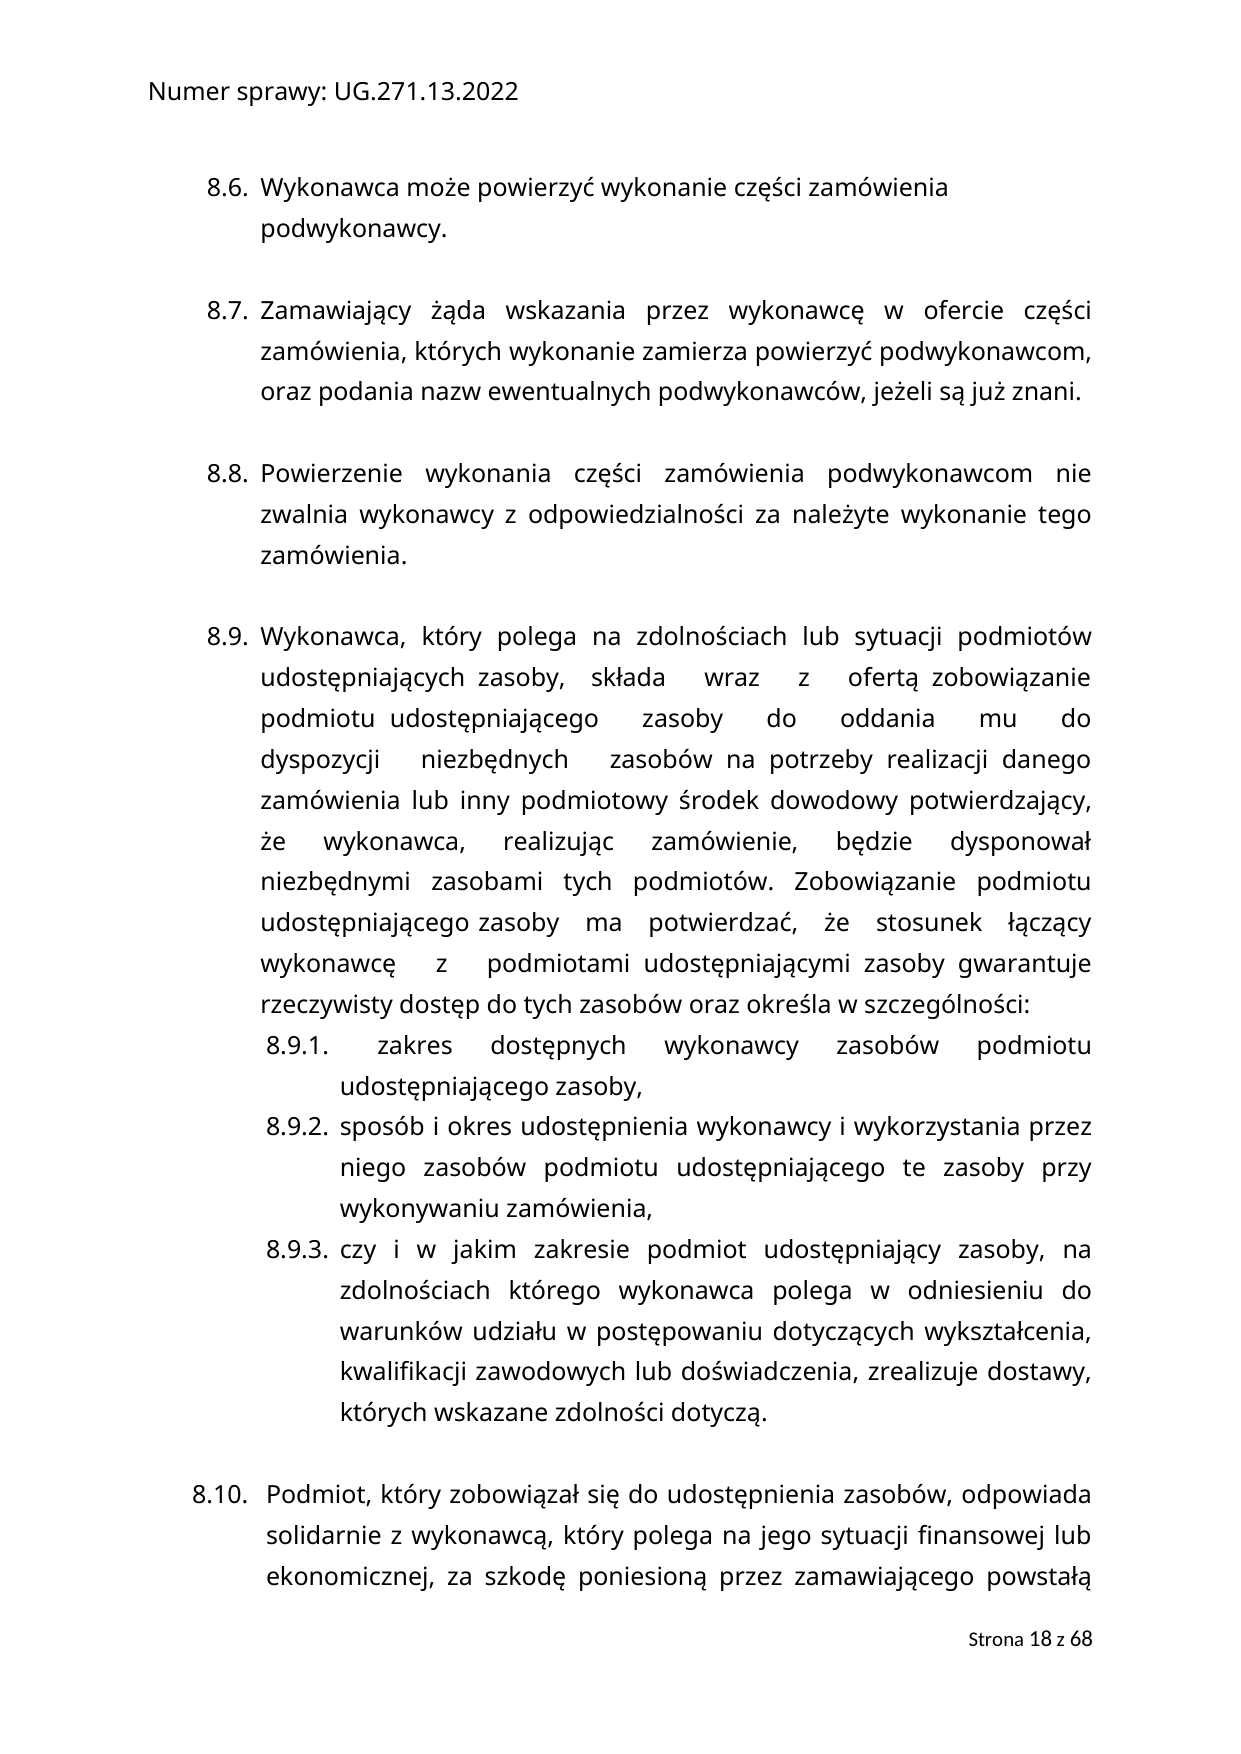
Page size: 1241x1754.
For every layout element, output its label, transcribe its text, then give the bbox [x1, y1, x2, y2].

list Wykonawca, który polega na zdolnościach lub sytuacji podmiotów udostępniających zasoby, składa wraz z ofertą zobowiązanie podmiotu udostępniającego zasoby do oddania mu do dyspozycji niezbędnych zasobów na potrzeby realizacji danego zamówienia lub inny podmiotowy środek dowodowy potwierdzający, że wykonawca, realizując zamówienie, będzie dysponował niezbędnymi zasobami tych podmiotów. Zobowiązanie podmiotu udostępniającego zasoby ma potwierdzać, że stosunek łączący wykonawcę z podmiotami udostępniającymi zasoby gwarantuje rzeczywisty dostęp do tych zasobów oraz określa w szczególności: [207, 619, 1093, 1021]
list Wykonawca może powierzyć wykonanie części zamówienia podwykonawcy. [207, 170, 1093, 245]
list zakres dostępnych wykonawcy zasobów podmiotu udostępniającego zasoby, [266, 1027, 1093, 1102]
list Powierzenie wykonania części zamówienia podwykonawcom nie zwalnia wykonawcy z odpowiedzialności za należyte wykonanie tego zamówienia. [207, 456, 1093, 571]
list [192, 1477, 1093, 1592]
list czy i w jakim zakresie podmiot udostępniający zasoby, na zdolnościach którego wykonawca polega w odniesieniu do warunków udziału w postępowaniu dotyczących wykształcenia, kwalifikacji zawodowych lub doświadczenia, zrealizuje dostawy, których wskazane zdolności dotyczą. [266, 1232, 1093, 1429]
list Zamawiający żąda wskazania przez wykonawcę w ofercie części zamówienia, których wykonanie zamierza powierzyć podwykonawcom, oraz podania nazw ewentualnych podwykonawców, jeżeli są już znani. [207, 292, 1093, 408]
list sposób i okres udostępnienia wykonawcy i wykorzystania przez niego zasobów podmiotu udostępniającego te zasoby przy wykonywaniu zamówienia, [266, 1109, 1093, 1225]
